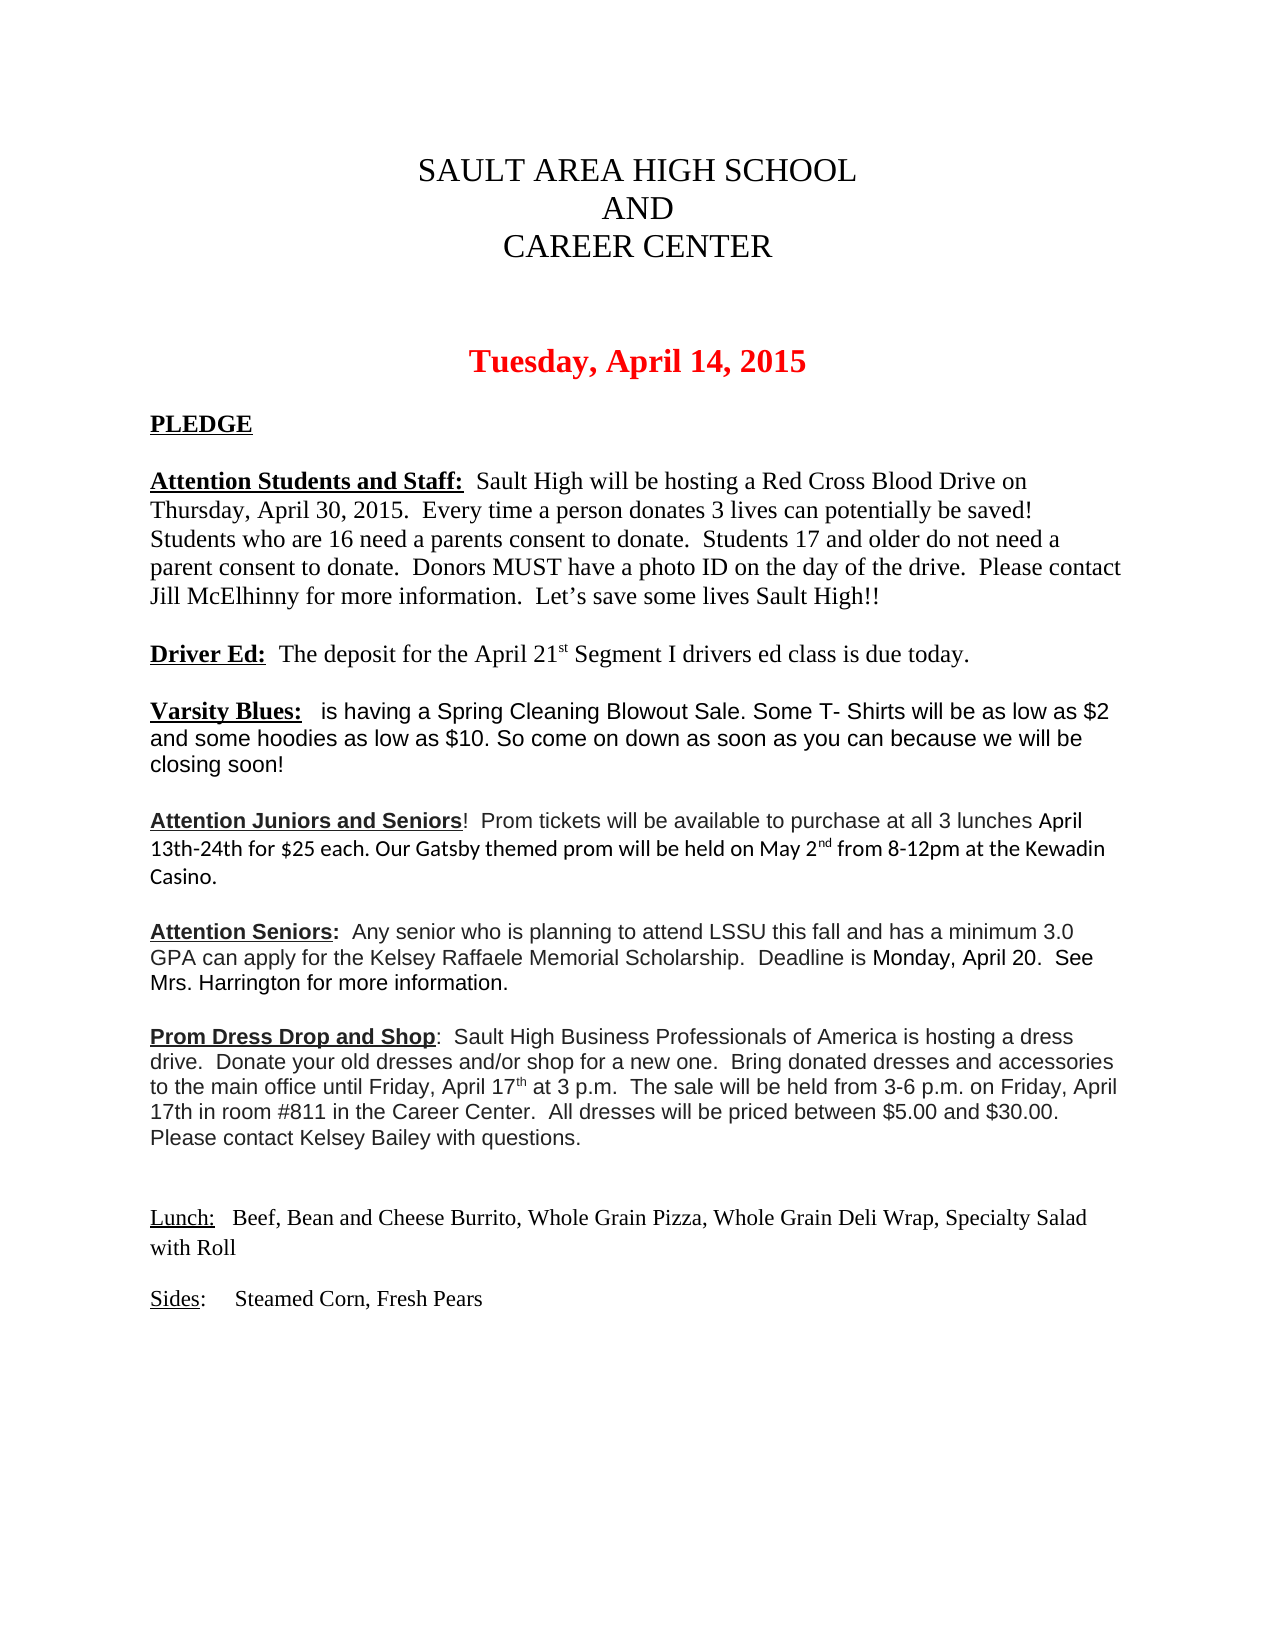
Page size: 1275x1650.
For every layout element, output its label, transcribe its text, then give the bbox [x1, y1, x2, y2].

text AND [150, 188, 1125, 227]
text Sides: Steamed Corn, Fresh Pears [150, 1285, 1125, 1311]
text PLEDGE [150, 409, 1125, 437]
text Tuesday, April 14, 2015 [150, 342, 1125, 380]
text CAREER CENTER [150, 227, 1125, 265]
text Attention Seniors: Any senior who is planning to attend LSSU this fall and has a minimum 3.0 GPA can apply for the Kelsey Raffaele Memorial Scholarship. Deadline is Monday, April 20. See Mrs. Harrington for more information. [150, 919, 1125, 995]
text Prom Dress Drop and Shop: Sault High Business Professionals of America is hosting a dress drive. Donate your old dresses and/or shop for a new one. Bring donated dresses and accessories to the main office until Friday, April 17th at 3 p.m. The sale will be held from 3-6 p.m. on Friday, April 17th in room #811 in the Career Center. All dresses will be priced between $5.00 and $30.00. Please contact Kelsey Bailey with questions. [150, 1024, 1125, 1150]
text Varsity Blues: is having a Spring Cleaning Blowout Sale. Some T- Shirts will be as low as $2 and some hoodies as low as $10. So come on down as soon as you can because we will be closing soon! [150, 696, 1125, 778]
text SAULT AREA HIGH SCHOOL [150, 150, 1125, 188]
text Attention Students and Staff: Sault High will be hosting a Red Cross Blood Drive on Thursday, April 30, 2015. Every time a person donates 3 lives can potentially be saved! Students who are 16 need a parents consent to donate. Students 17 and older do not need a parent consent to donate. Donors MUST have a photo ID on the day of the drive. Please contact Jill McElhinny for more information. Let’s save some lives Sault High!! [150, 466, 1125, 610]
text Attention Juniors and Seniors! Prom tickets will be available to purchase at all 3 lunches April 13th-24th for $25 each. Our Gatsby themed prom will be held on May 2nd from 8-12pm at the Kewadin Casino. [150, 806, 1125, 891]
text Lunch: Beef, Bean and Cheese Burrito, Whole Grain Pizza, Whole Grain Deli Wrap, Specialty Salad with Roll [150, 1204, 1125, 1260]
text Driver Ed: The deposit for the April 21st Segment I drivers ed class is due today. [150, 639, 1125, 667]
